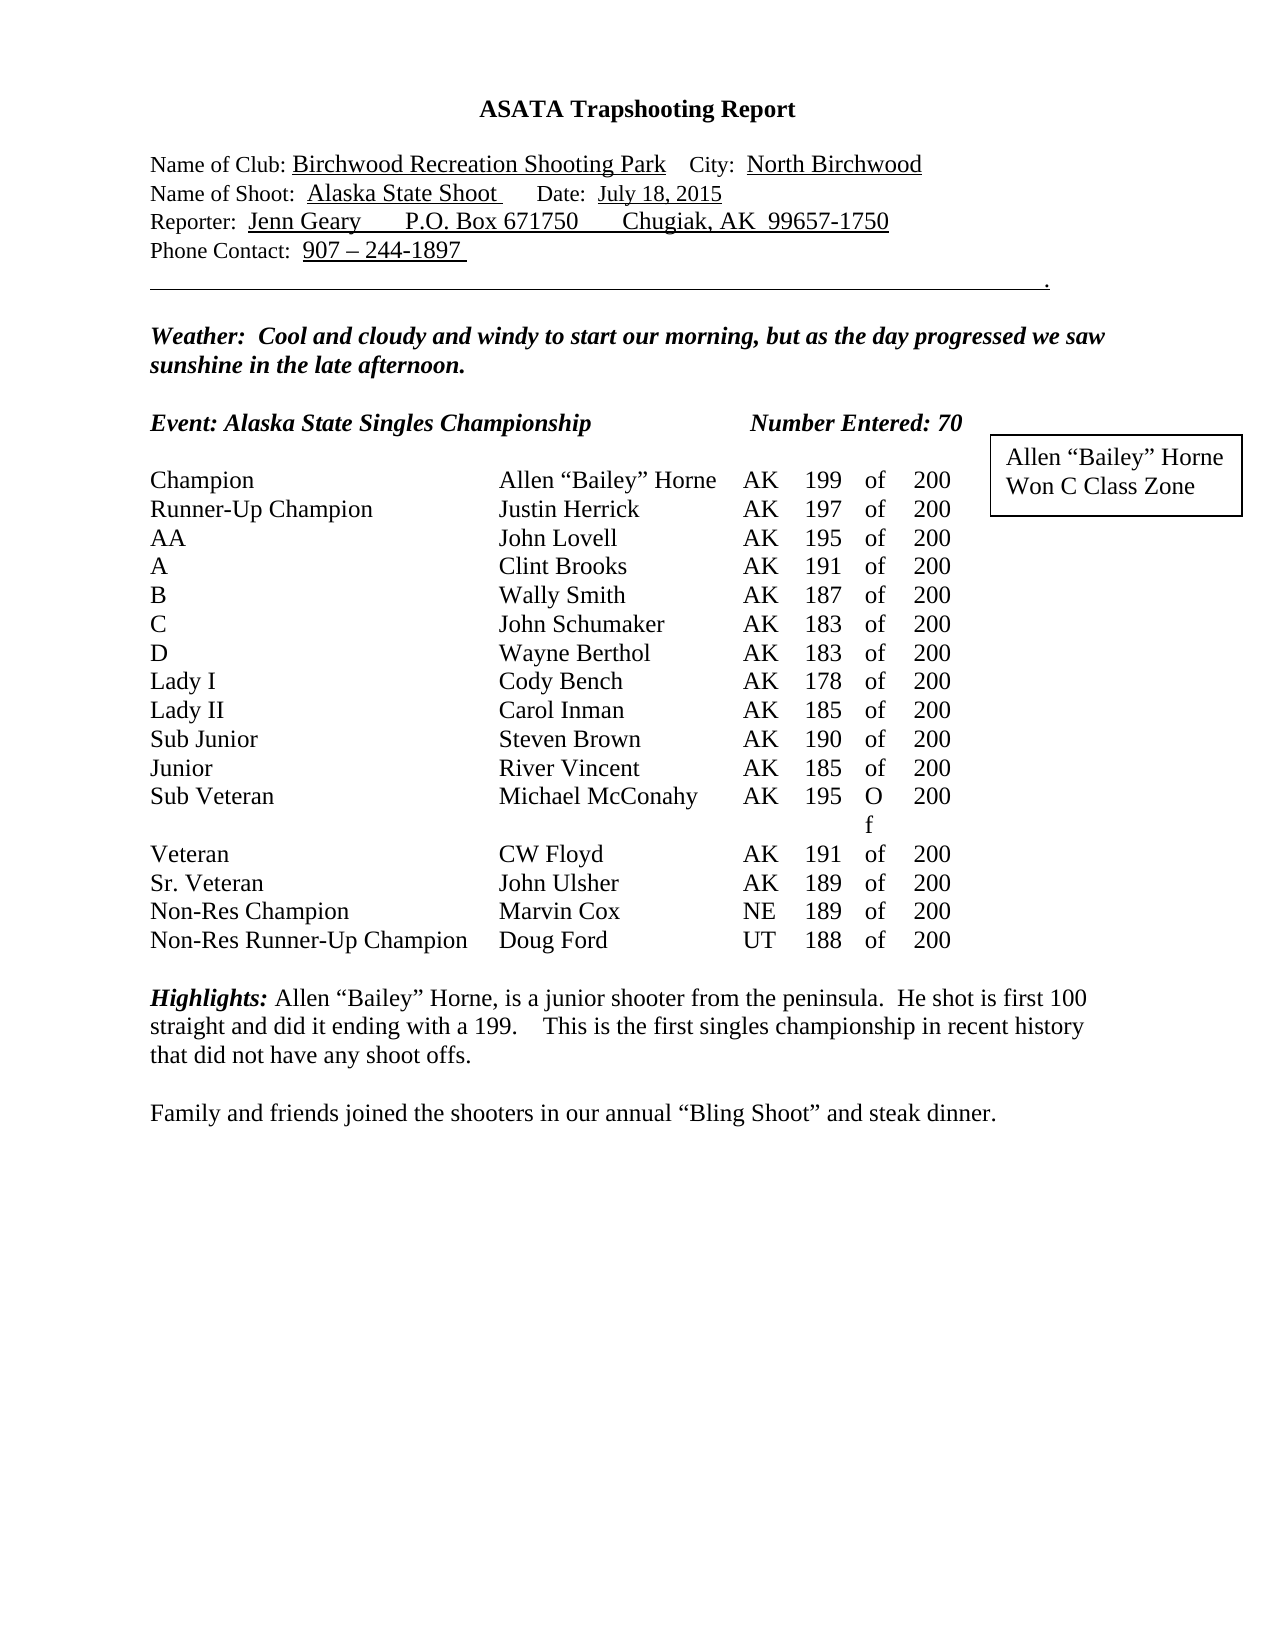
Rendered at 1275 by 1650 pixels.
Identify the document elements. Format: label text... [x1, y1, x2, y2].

table_cell AK [731, 695, 793, 724]
table_cell of [853, 724, 902, 753]
text Name of Shoot: Alaska State Shoot Date: July 18, 2015 [150, 178, 1125, 206]
table_cell 200 [902, 551, 968, 580]
table_cell 195 [793, 523, 853, 551]
table_cell John Schumaker [488, 609, 731, 638]
table_cell D [139, 638, 487, 666]
table_cell of [853, 580, 902, 609]
table_cell AK [731, 638, 793, 666]
table_cell AK [731, 580, 793, 609]
table_header 199 [793, 465, 853, 494]
table_cell 200 [902, 494, 968, 523]
table_cell of [853, 896, 902, 925]
table_cell 200 [902, 925, 968, 954]
table_cell 200 [902, 638, 968, 666]
table_cell AK [731, 551, 793, 580]
table_cell 200 [902, 609, 968, 638]
text Weather: Cool and cloudy and windy to start our morning, but as the day progressed we saw sunshine in the late afternoon. [150, 321, 1125, 379]
table_header Champion [139, 465, 487, 494]
table_cell of [853, 666, 902, 695]
table_cell 200 [902, 695, 968, 724]
table_cell 200 [902, 781, 968, 839]
table_cell 183 [793, 609, 853, 638]
table_cell 190 [793, 724, 853, 753]
table_cell AK [731, 839, 793, 868]
table_cell UT [731, 925, 793, 954]
table_cell Lady II [139, 695, 487, 724]
table_cell of [853, 609, 902, 638]
table_cell C [139, 609, 487, 638]
table_cell Veteran [139, 839, 487, 868]
table_cell AK [731, 609, 793, 638]
table_cell of [853, 753, 902, 781]
table_cell of [853, 638, 902, 666]
table_cell Sub Veteran [139, 781, 487, 839]
table_cell Sub Junior [139, 724, 487, 753]
table_cell 200 [902, 753, 968, 781]
text Name of Club: Birchwood Recreation Shooting Park City: North Birchwood [150, 149, 1125, 178]
table_cell 191 [793, 839, 853, 868]
table_cell AK [731, 494, 793, 523]
table_cell 197 [793, 494, 853, 523]
table_header of [853, 465, 902, 494]
table_cell 189 [793, 868, 853, 896]
table_cell 191 [793, 551, 853, 580]
table_cell 200 [902, 580, 968, 609]
table_cell Junior [139, 753, 487, 781]
table_cell 185 [793, 695, 853, 724]
table_cell AK [731, 753, 793, 781]
table_cell 189 [793, 896, 853, 925]
table_cell 200 [902, 666, 968, 695]
table_cell B [139, 580, 487, 609]
table_cell Marvin Cox [488, 896, 731, 925]
table_cell Michael McConahy [488, 781, 731, 839]
table_cell 200 [902, 868, 968, 896]
table_cell AK [731, 724, 793, 753]
table_cell of [853, 695, 902, 724]
text Family and friends joined the shooters in our annual “Bling Shoot” and steak dinner. [150, 1098, 1125, 1126]
table_cell AA [139, 523, 487, 551]
table_cell 200 [902, 839, 968, 868]
table_cell Carol Inman [488, 695, 731, 724]
table_cell AK [731, 781, 793, 839]
table_cell of [853, 523, 902, 551]
table_cell River Vincent [488, 753, 731, 781]
table_cell Justin Herrick [488, 494, 731, 523]
table_cell NE [731, 896, 793, 925]
table_cell 187 [793, 580, 853, 609]
table_cell John Ulsher [488, 868, 731, 896]
table_cell John Lovell [488, 523, 731, 551]
table_cell 200 [902, 523, 968, 551]
table_cell of [853, 925, 902, 954]
text Phone Contact: 907 – 244-1897 [150, 235, 1125, 264]
table_cell 200 [902, 896, 968, 925]
table_cell Wally Smith [488, 580, 731, 609]
table_cell 183 [793, 638, 853, 666]
table_cell CW Floyd [488, 839, 731, 868]
title ASATA Trapshooting Report [150, 94, 1125, 122]
table_cell AK [731, 523, 793, 551]
table_cell Of [853, 781, 902, 839]
table_cell 188 [793, 925, 853, 954]
table_cell of [853, 494, 902, 523]
table_cell Clint Brooks [488, 551, 731, 580]
table_cell AK [731, 666, 793, 695]
table_cell Wayne Berthol [488, 638, 731, 666]
table_cell Sr. Veteran [139, 868, 487, 896]
table_cell of [853, 868, 902, 896]
table_cell of [853, 839, 902, 868]
table_cell of [853, 551, 902, 580]
text Reporter: Jenn Geary P.O. Box 671750 Chugiak, AK 99657-1750 [150, 206, 1125, 235]
table_cell Runner-Up Champion [139, 494, 487, 523]
table_cell 185 [793, 753, 853, 781]
text Event: Alaska State Singles Championship Number Entered: 70 [150, 408, 1125, 436]
table_cell Non-Res Runner-Up Champion [139, 925, 487, 954]
table_cell A [139, 551, 487, 580]
table_header 200 [902, 465, 968, 494]
table_cell AK [731, 868, 793, 896]
table_header AK [731, 465, 793, 494]
table_cell Lady I [139, 666, 487, 695]
table_cell 200 [902, 724, 968, 753]
table_cell Cody Bench [488, 666, 731, 695]
table_cell Doug Ford [488, 925, 731, 954]
text Highlights: Allen “Bailey” Horne, is a junior shooter from the peninsula. He shot is first 100 straight and did it ending with a 199. This is the first singles championship in recent history that did not have any shoot offs. [150, 983, 1125, 1069]
table_header Allen “Bailey” Horne [488, 465, 731, 494]
table_cell Steven Brown [488, 724, 731, 753]
table_cell 195 [793, 781, 853, 839]
table_cell Non-Res Champion [139, 896, 487, 925]
text . [150, 264, 1125, 293]
table_cell 178 [793, 666, 853, 695]
